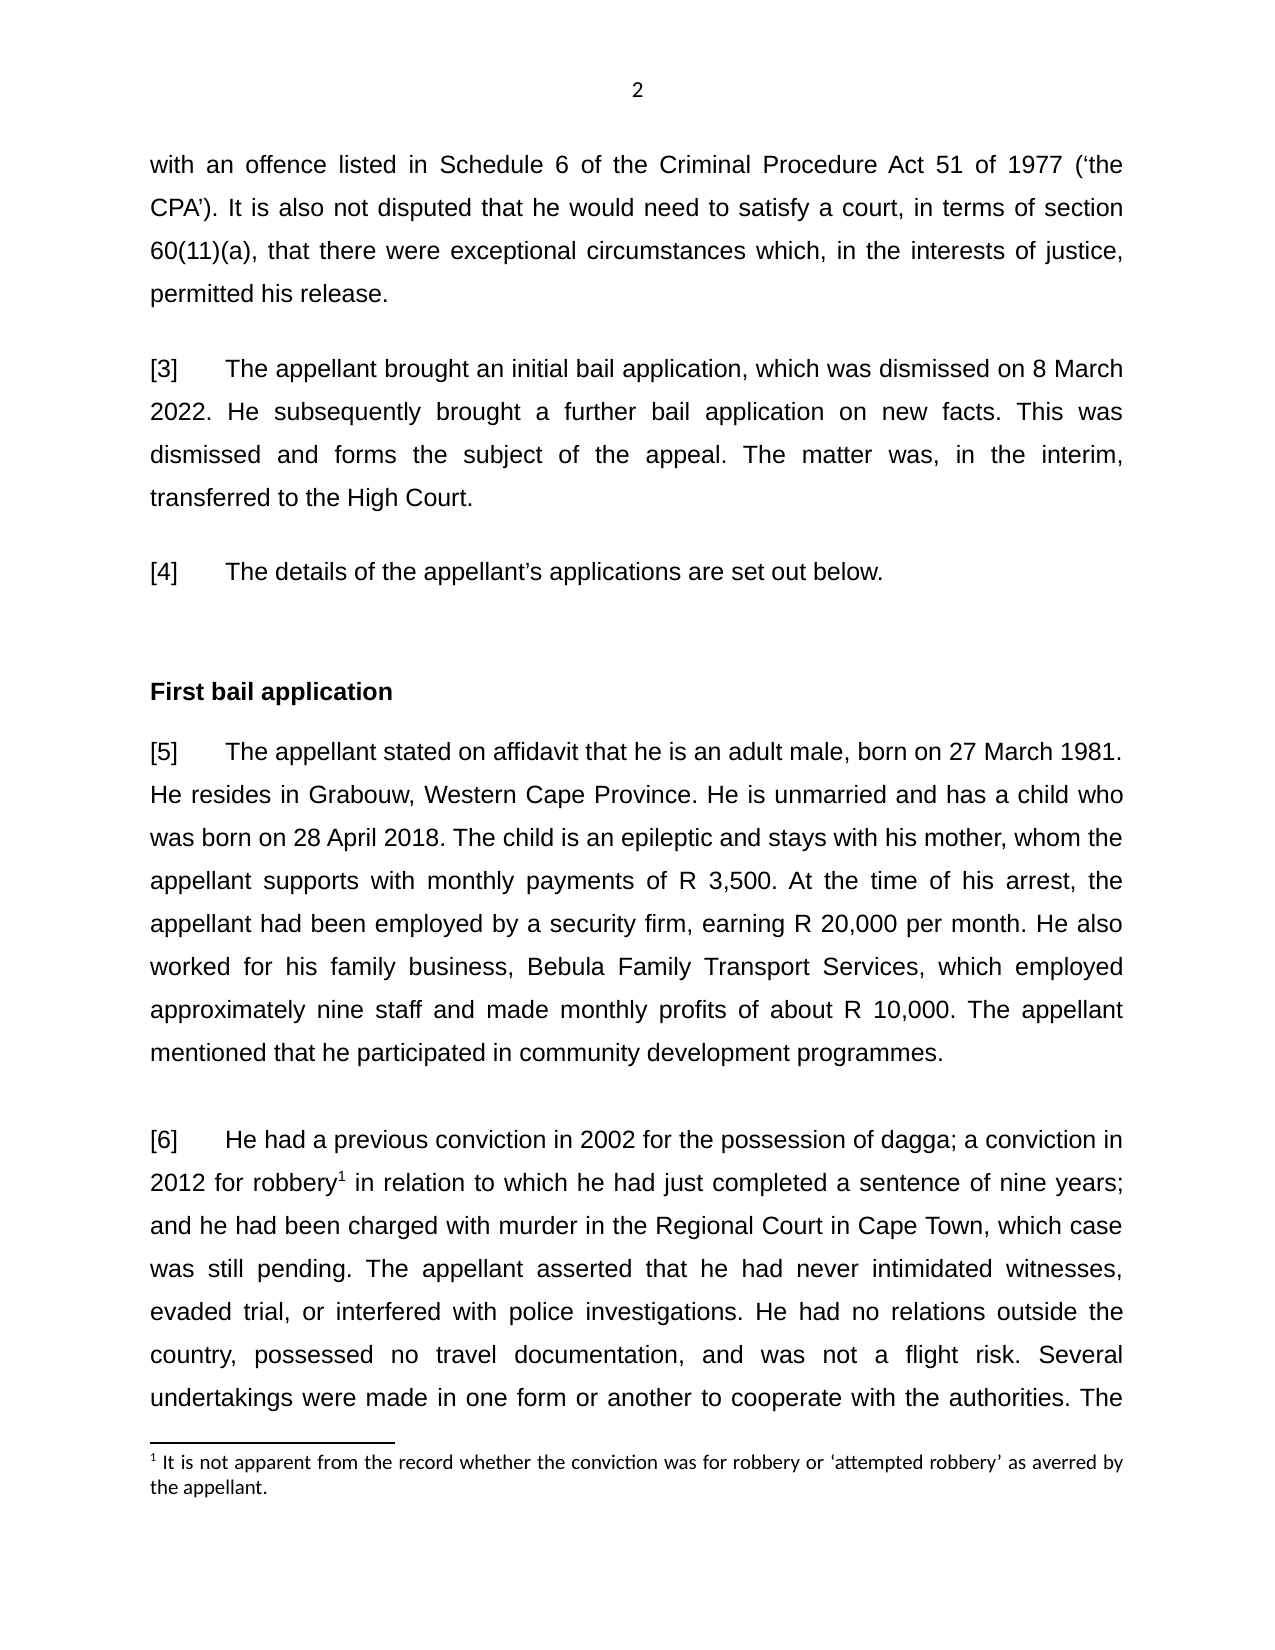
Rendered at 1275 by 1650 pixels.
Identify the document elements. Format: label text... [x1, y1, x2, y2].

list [150, 150, 1125, 308]
list The details of the appellant’s applications are set out below. [150, 557, 1125, 586]
list The appellant stated on affidavit that he is an adult male, born on 27 March 1981. He resides in Grabouw, Western Cape Province. He is unmarried and has a child who was born on 28 April 2018. The child is an epileptic and stays with his mother, whom the appellant supports with monthly payments of R 3,500. At the time of his arrest, the appellant had been employed by a security firm, earning R 20,000 per month. He also worked for his family business, Bebula Family Transport Services, which employed approximately nine staff and made monthly profits of about R 10,000. The appellant mentioned that he participated in community development programmes. [150, 736, 1125, 1067]
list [150, 1124, 1125, 1412]
text First bail application [150, 677, 1125, 705]
list The appellant brought an initial bail application, which was dismissed on 8 March 2022. He subsequently brought a further bail application on new facts. This was dismissed and forms the subject of the appeal. The matter was, in the interim, transferred to the High Court. [150, 353, 1125, 512]
